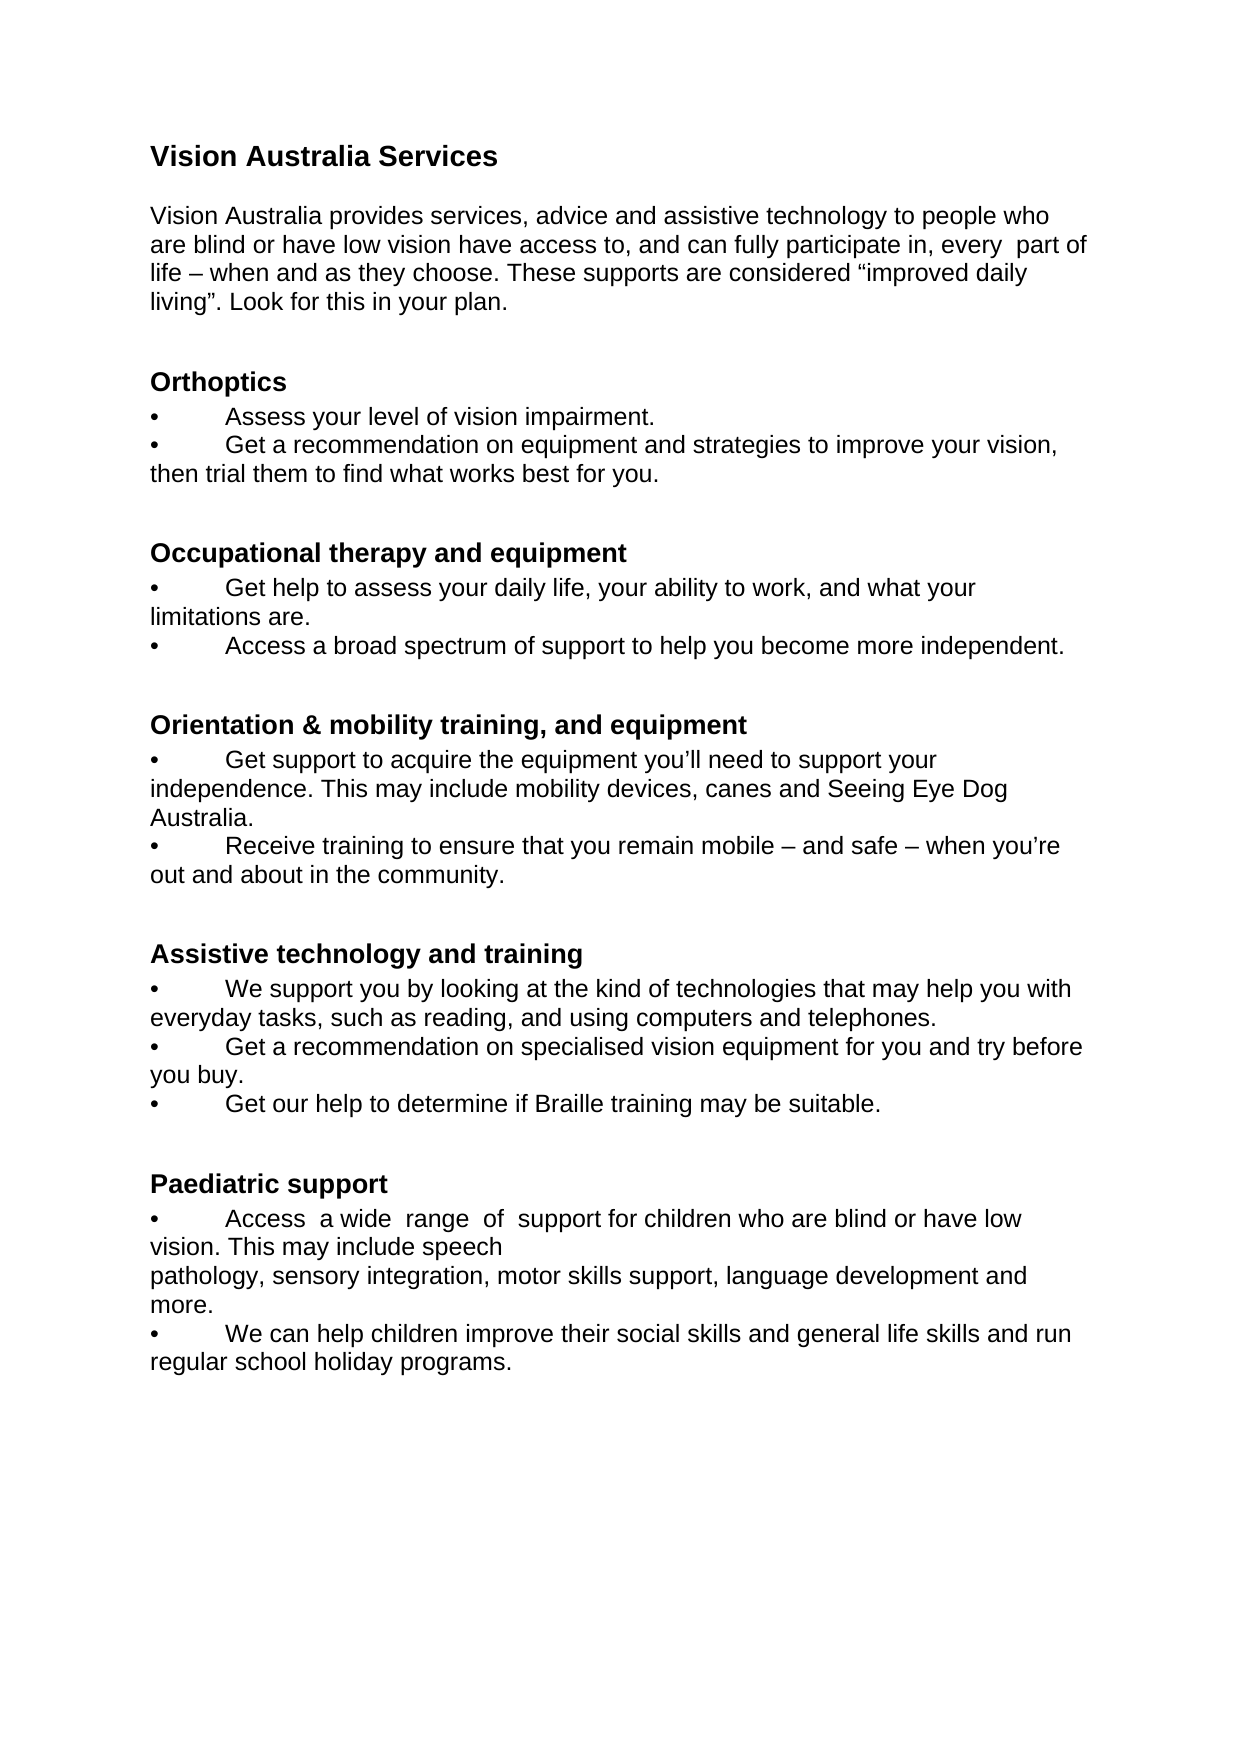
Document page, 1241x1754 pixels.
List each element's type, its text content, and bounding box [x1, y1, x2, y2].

subtitle Orientation & mobility training, and equipment [150, 709, 1090, 740]
subtitle Assistive technology and training [150, 938, 1090, 969]
subtitle Paediatric support [150, 1168, 1090, 1199]
text • Access a wide range of support for children who are blind or have low vision. This may include speech [150, 1203, 1090, 1261]
text • Get our help to determine if Braille training may be suitable. [150, 1089, 1090, 1118]
subtitle Occupational therapy and equipment [150, 537, 1090, 568]
text • Get support to acquire the equipment you’ll need to support your independence. This may include mobility devices, canes and Seeing Eye Dog Australia. [150, 745, 1090, 831]
text pathology, sensory integration, motor skills support, language development and more. [150, 1261, 1090, 1318]
subtitle Orthoptics [150, 366, 1090, 397]
text • Get a recommendation on specialised vision equipment for you and try before you buy. [150, 1032, 1090, 1089]
text • Receive training to ensure that you remain mobile – and safe – when you’re out and about in the community. [150, 831, 1090, 889]
text • Assess your level of vision impairment. [150, 401, 1090, 430]
text • Get help to assess your daily life, your ability to work, and what your limitations are. [150, 573, 1090, 631]
text Vision Australia provides services, advice and assistive technology to people who are blind or have low vision have access to, and can fully participate in, every part of life – when and as they choose. These supports are considered “improved daily living”. Look for this in your plan. [150, 201, 1090, 316]
text • Access a broad spectrum of support to help you become more independent. [150, 631, 1090, 659]
text • Get a recommendation on equipment and strategies to improve your vision, then trial them to find what works best for you. [150, 430, 1090, 488]
text • We can help children improve their social skills and general life skills and run regular school holiday programs. [150, 1318, 1090, 1376]
text • We support you by looking at the kind of technologies that may help you with everyday tasks, such as reading, and using computers and telephones. [150, 974, 1090, 1032]
subtitle Vision Australia Services [150, 139, 1090, 172]
